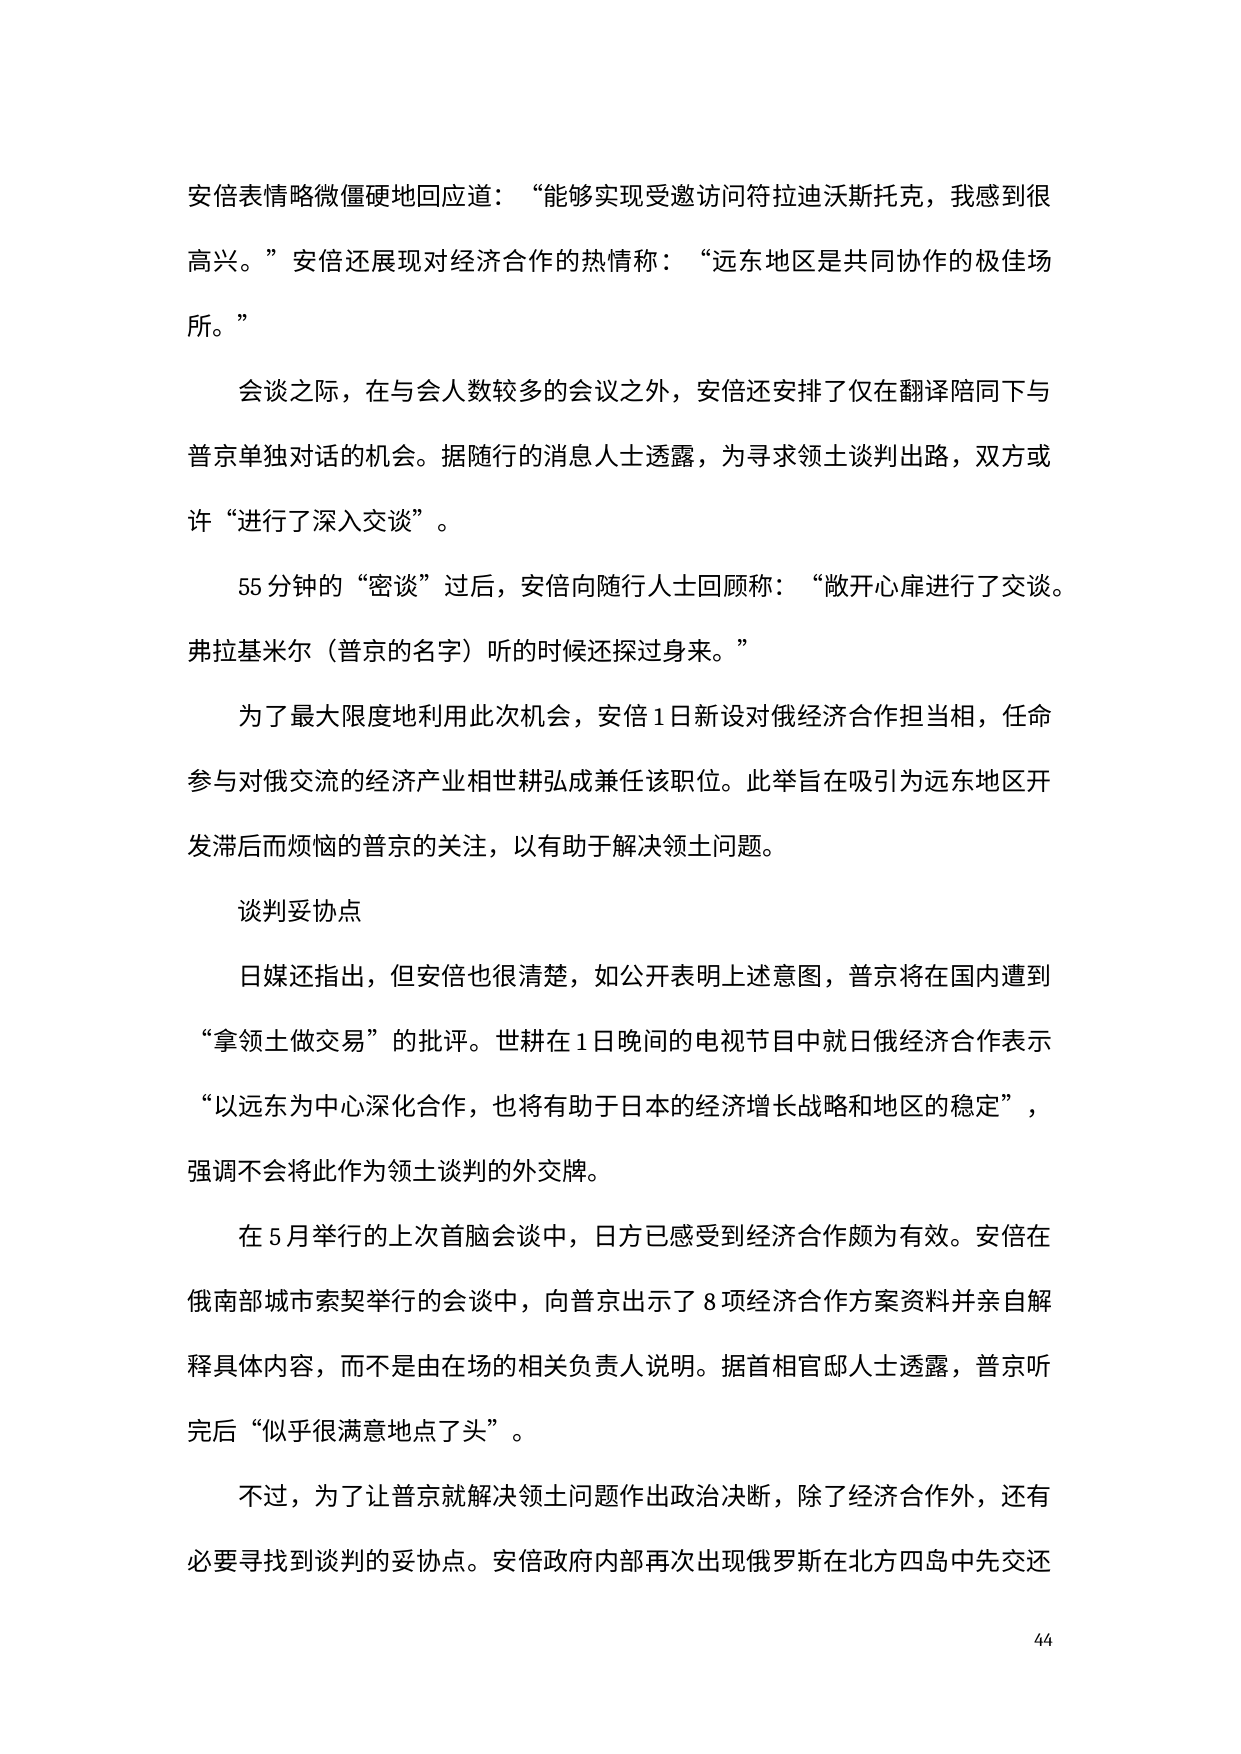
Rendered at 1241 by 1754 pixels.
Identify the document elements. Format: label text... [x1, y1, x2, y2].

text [187, 162, 1053, 357]
text 会谈之际，在与会人数较多的会议之外，安倍还安排了仅在翻译陪同下与普京单独对话的机会。据随行的消息人士透露，为寻求领土谈判出路，双方或许“进行了深入交谈”。 [187, 357, 1053, 552]
text 为了最大限度地利用此次机会，安倍1日新设对俄经济合作担当相，任命参与对俄交流的经济产业相世耕弘成兼任该职位。此举旨在吸引为远东地区开发滞后而烦恼的普京的关注，以有助于解决领土问题。 [187, 682, 1053, 877]
text 在5月举行的上次首脑会谈中，日方已感受到经济合作颇为有效。安倍在俄南部城市索契举行的会谈中，向普京出示了8项经济合作方案资料并亲自解释具体内容，而不是由在场的相关负责人说明。据首相官邸人士透露，普京听完后“似乎很满意地点了头”。 [187, 1202, 1053, 1462]
text 日媒还指出，但安倍也很清楚，如公开表明上述意图，普京将在国内遭到“拿领土做交易”的批评。世耕在1日晚间的电视节目中就日俄经济合作表示，“以远东为中心深化合作，也将有助于日本的经济增长战略和地区的稳定”，强调不会将此作为领土谈判的外交牌。 [187, 942, 1053, 1202]
text 55分钟的“密谈”过后，安倍向随行人士回顾称：“敞开心扉进行了交谈。弗拉基米尔（普京的名字）听的时候还探过身来。” [187, 552, 1053, 682]
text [187, 1462, 1053, 1592]
text 谈判妥协点 [187, 877, 1053, 942]
